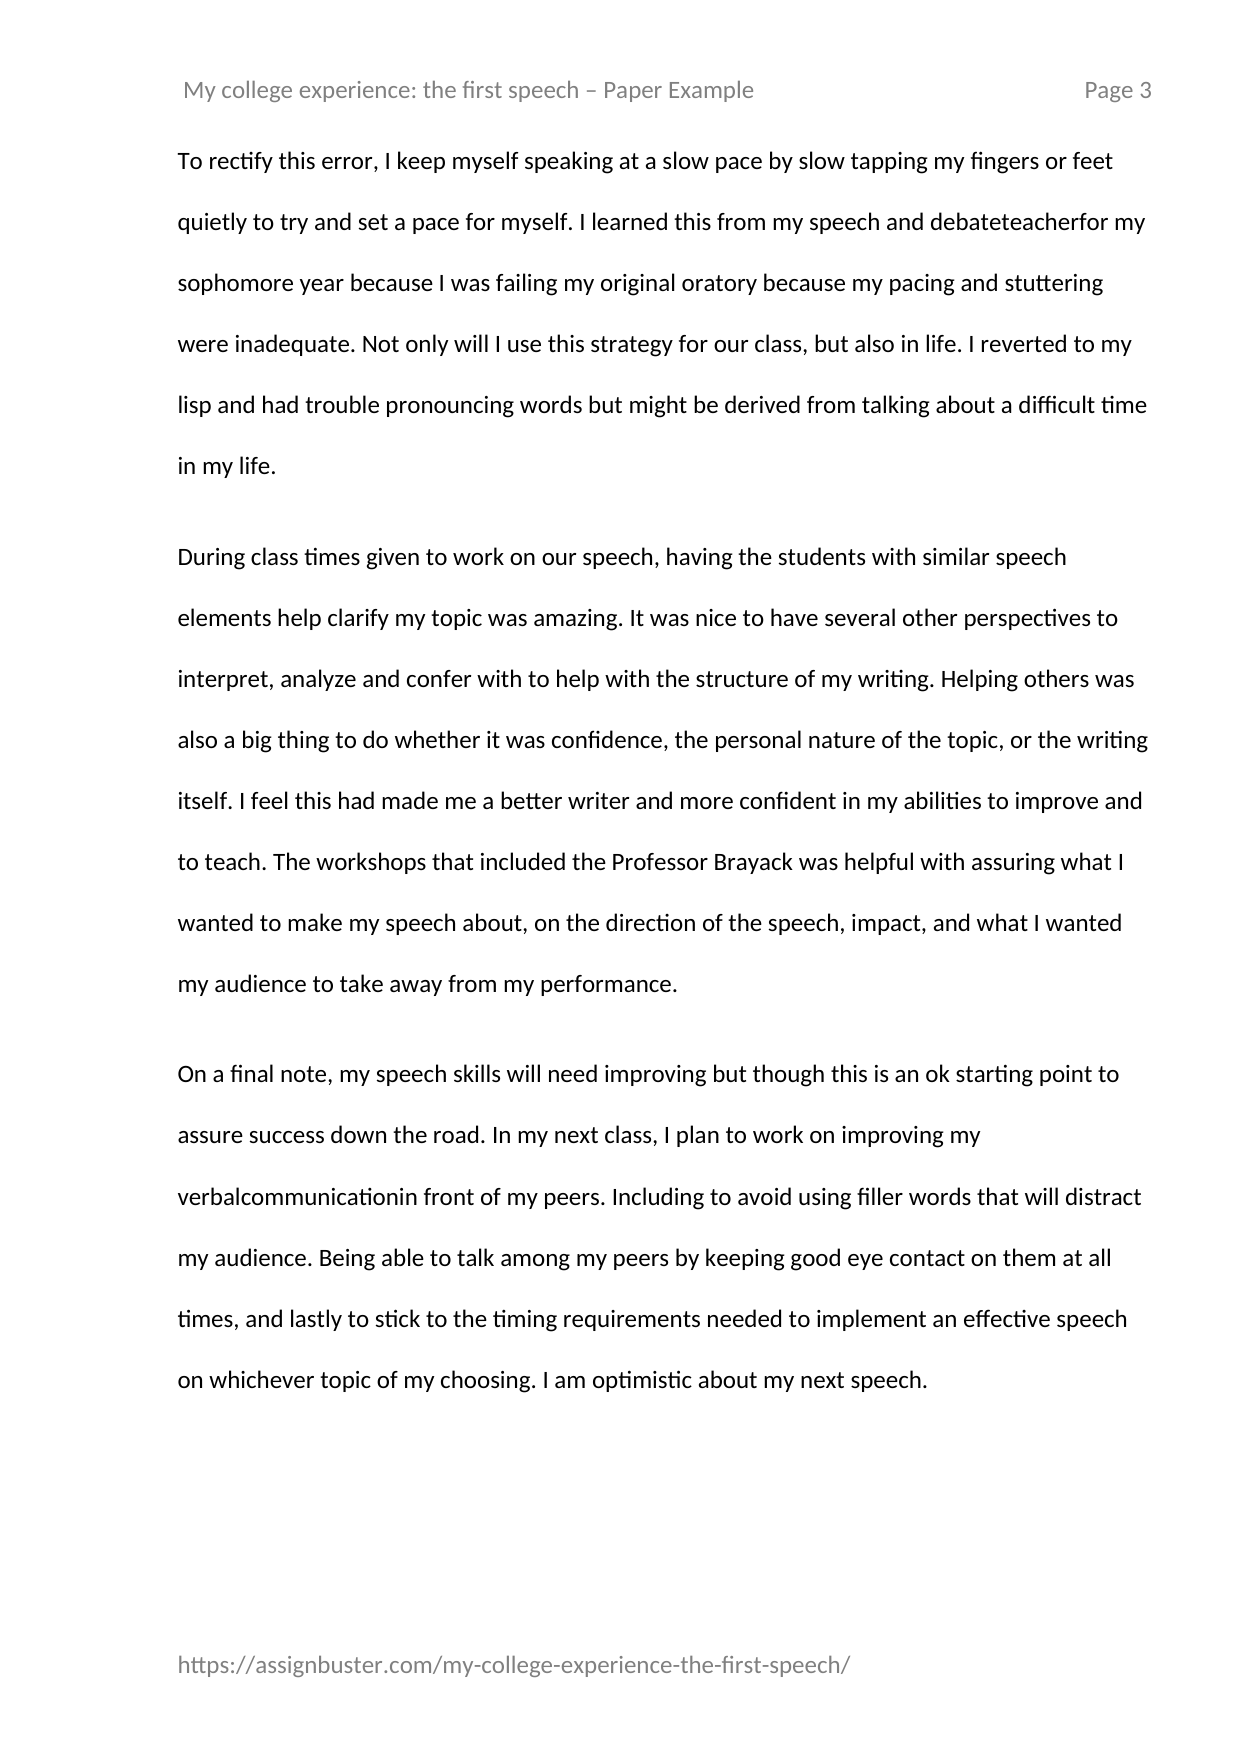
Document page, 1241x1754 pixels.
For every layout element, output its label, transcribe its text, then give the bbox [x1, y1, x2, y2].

text To rectify this error, I keep myself speaking at a slow pace by slow tapping my fingers or feet quietly to try and set a pace for myself. I learned this from my speech and debateteacherfor my sophomore year because I was failing my original oratory because my pacing and stuttering were inadequate. Not only will I use this strategy for our class, but also in life. I reverted to my lisp and had trouble pronouncing words but might be derived from talking about a difficult time in my life. [177, 145, 1152, 481]
text During class times given to work on our speech, having the students with similar speech elements help clarify my topic was amazing. It was nice to have several other perspectives to interpret, analyze and confer with to help with the structure of my writing. Helping others was also a big thing to do whether it was confidence, the personal nature of the topic, or the writing itself. I feel this had made me a better writer and more confident in my abilities to improve and to teach. The workshops that included the Professor Brayack was helpful with assuring what I wanted to make my speech about, on the direction of the speech, impact, and what I wanted my audience to take away from my performance. [177, 541, 1152, 998]
text On a final note, my speech skills will need improving but though this is an ok starting point to assure success down the road. In my next class, I plan to work on improving my verbalcommunicationin front of my peers. Including to avoid using filler words that will distract my audience. Being able to talk among my peers by keeping good eye contact on them at all times, and lastly to stick to the timing requirements needed to implement an effective speech on whichever topic of my choosing. I am optimistic about my next speech. [177, 1058, 1152, 1394]
